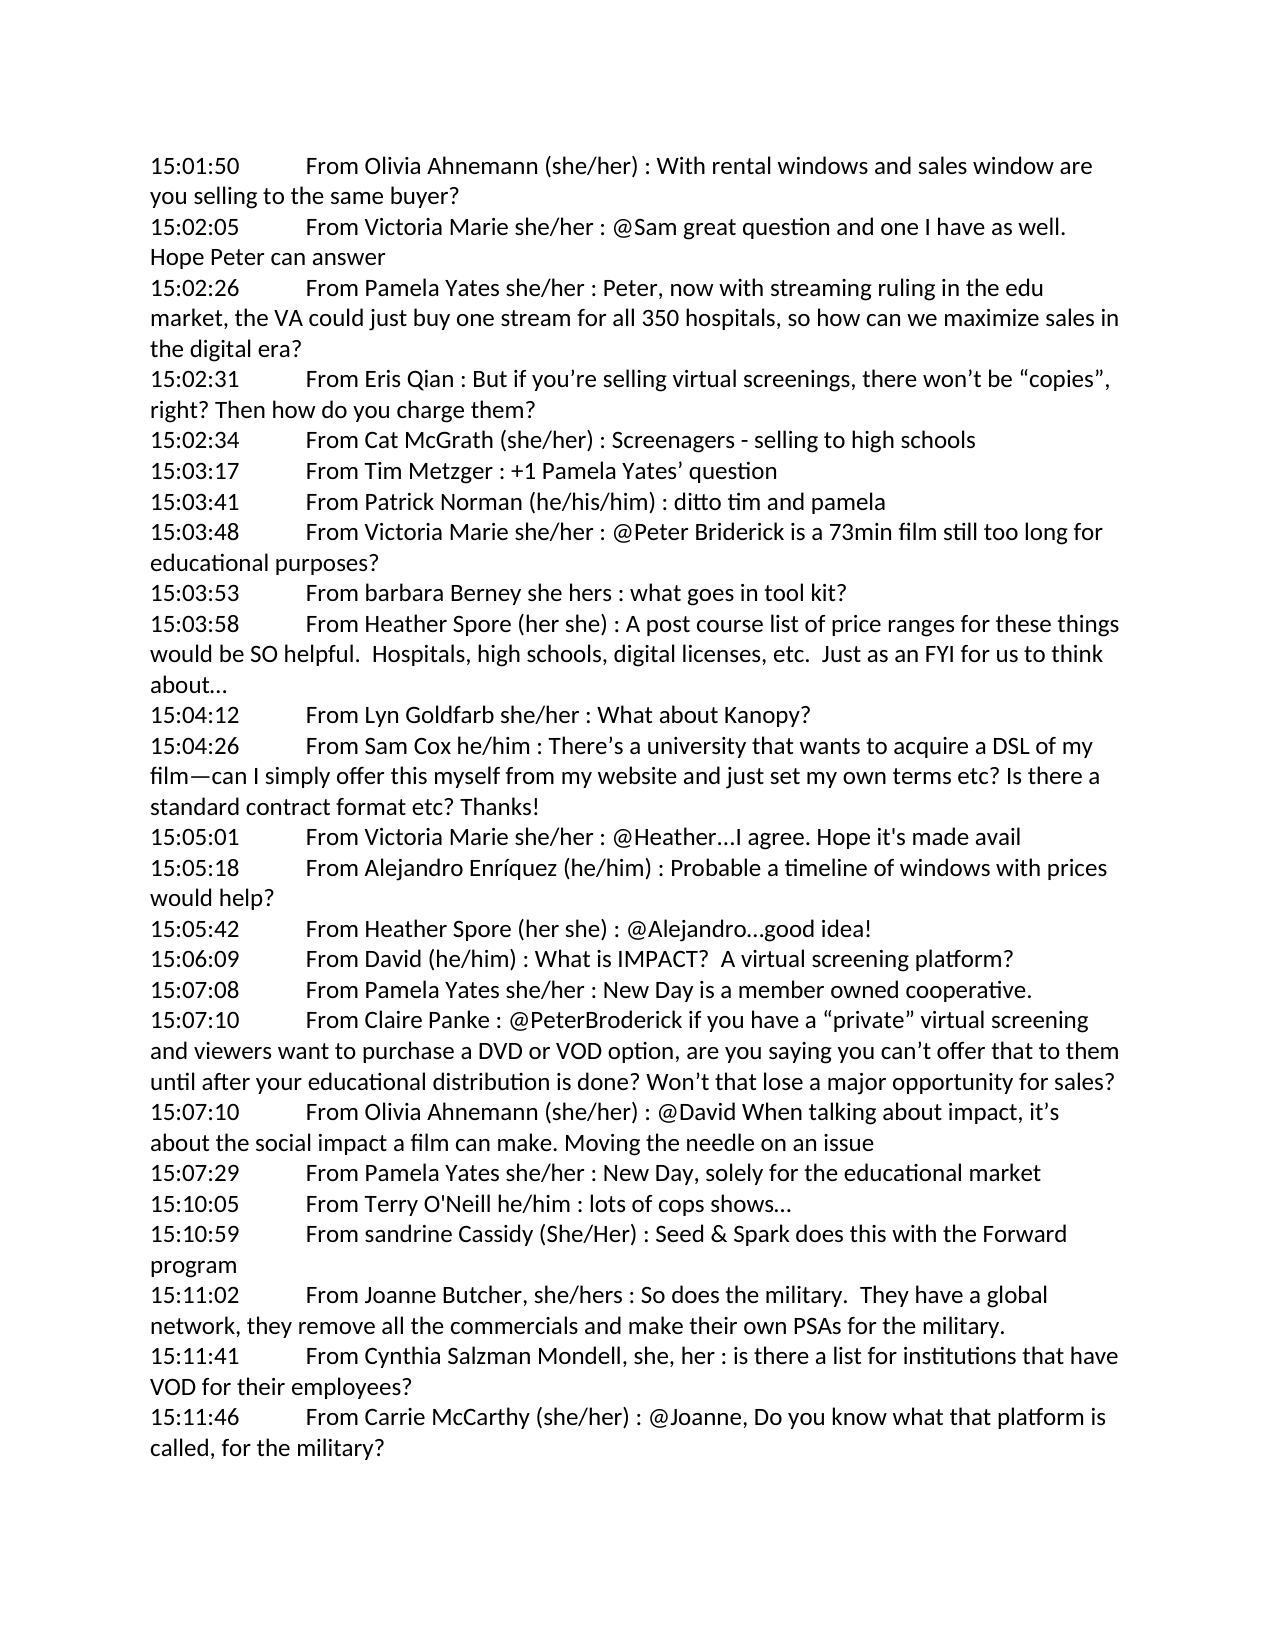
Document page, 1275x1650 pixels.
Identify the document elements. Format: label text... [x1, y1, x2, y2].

text 15:11:46 From Carrie McCarthy (she/her) : @Joanne, Do you know what that platform is called, for the military? [150, 1401, 1125, 1462]
text 15:01:50 From Olivia Ahnemann (she/her) : With rental windows and sales window are you selling to the same buyer? [150, 150, 1125, 211]
text 15:11:41 From Cynthia Salzman Mondell, she, her : is there a list for institutions that have VOD for their employees? [150, 1340, 1125, 1401]
text 15:03:17 From Tim Metzger : +1 Pamela Yates’ question [150, 455, 1125, 486]
text 15:10:59 From sandrine Cassidy (She/Her) : Seed & Spark does this with the Forward program [150, 1218, 1125, 1279]
text 15:04:26 From Sam Cox he/him : There’s a university that wants to acquire a DSL of my film—can I simply offer this myself from my website and just set my own terms etc? Is there a standard contract format etc? Thanks! [150, 730, 1125, 821]
text 15:05:42 From Heather Spore (her she) : @Alejandro…good idea! [150, 913, 1125, 943]
text 15:03:41 From Patrick Norman (he/his/him) : ditto tim and pamela [150, 486, 1125, 516]
text 15:06:09 From David (he/him) : What is IMPACT? A virtual screening platform? [150, 943, 1125, 974]
text 15:05:01 From Victoria Marie she/her : @Heather...I agree. Hope it's made avail [150, 821, 1125, 852]
text 15:02:26 From Pamela Yates she/her : Peter, now with streaming ruling in the edu market, the VA could just buy one stream for all 350 hospitals, so how can we maximize sales in the digital era? [150, 272, 1125, 364]
text 15:03:58 From Heather Spore (her she) : A post course list of price ranges for these things would be SO helpful. Hospitals, high schools, digital licenses, etc. Just as an FYI for us to think about… [150, 608, 1125, 699]
text 15:03:53 From barbara Berney she hers : what goes in tool kit? [150, 577, 1125, 608]
text 15:05:18 From Alejandro Enríquez (he/him) : Probable a timeline of windows with prices would help? [150, 852, 1125, 913]
text 15:02:31 From Eris Qian : But if you’re selling virtual screenings, there won’t be “copies”, right? Then how do you charge them? [150, 364, 1125, 425]
text 15:10:05 From Terry O'Neill he/him : lots of cops shows… [150, 1188, 1125, 1218]
text 15:03:48 From Victoria Marie she/her : @Peter Briderick is a 73min film still too long for educational purposes? [150, 516, 1125, 577]
text 15:07:29 From Pamela Yates she/her : New Day, solely for the educational market [150, 1157, 1125, 1188]
text 15:07:08 From Pamela Yates she/her : New Day is a member owned cooperative. [150, 974, 1125, 1004]
text 15:11:02 From Joanne Butcher, she/hers : So does the military. They have a global network, they remove all the commercials and make their own PSAs for the military. [150, 1279, 1125, 1340]
text 15:02:34 From Cat McGrath (she/her) : Screenagers - selling to high schools [150, 425, 1125, 455]
text 15:04:12 From Lyn Goldfarb she/her : What about Kanopy? [150, 699, 1125, 730]
text 15:07:10 From Claire Panke : @PeterBroderick if you have a “private” virtual screening and viewers want to purchase a DVD or VOD option, are you saying you can’t offer that to them until after your educational distribution is done? Won’t that lose a major opportunity for sales? [150, 1004, 1125, 1096]
text 15:02:05 From Victoria Marie she/her : @Sam great question and one I have as well. Hope Peter can answer [150, 211, 1125, 272]
text 15:07:10 From Olivia Ahnemann (she/her) : @David When talking about impact, it’s about the social impact a film can make. Moving the needle on an issue [150, 1096, 1125, 1157]
